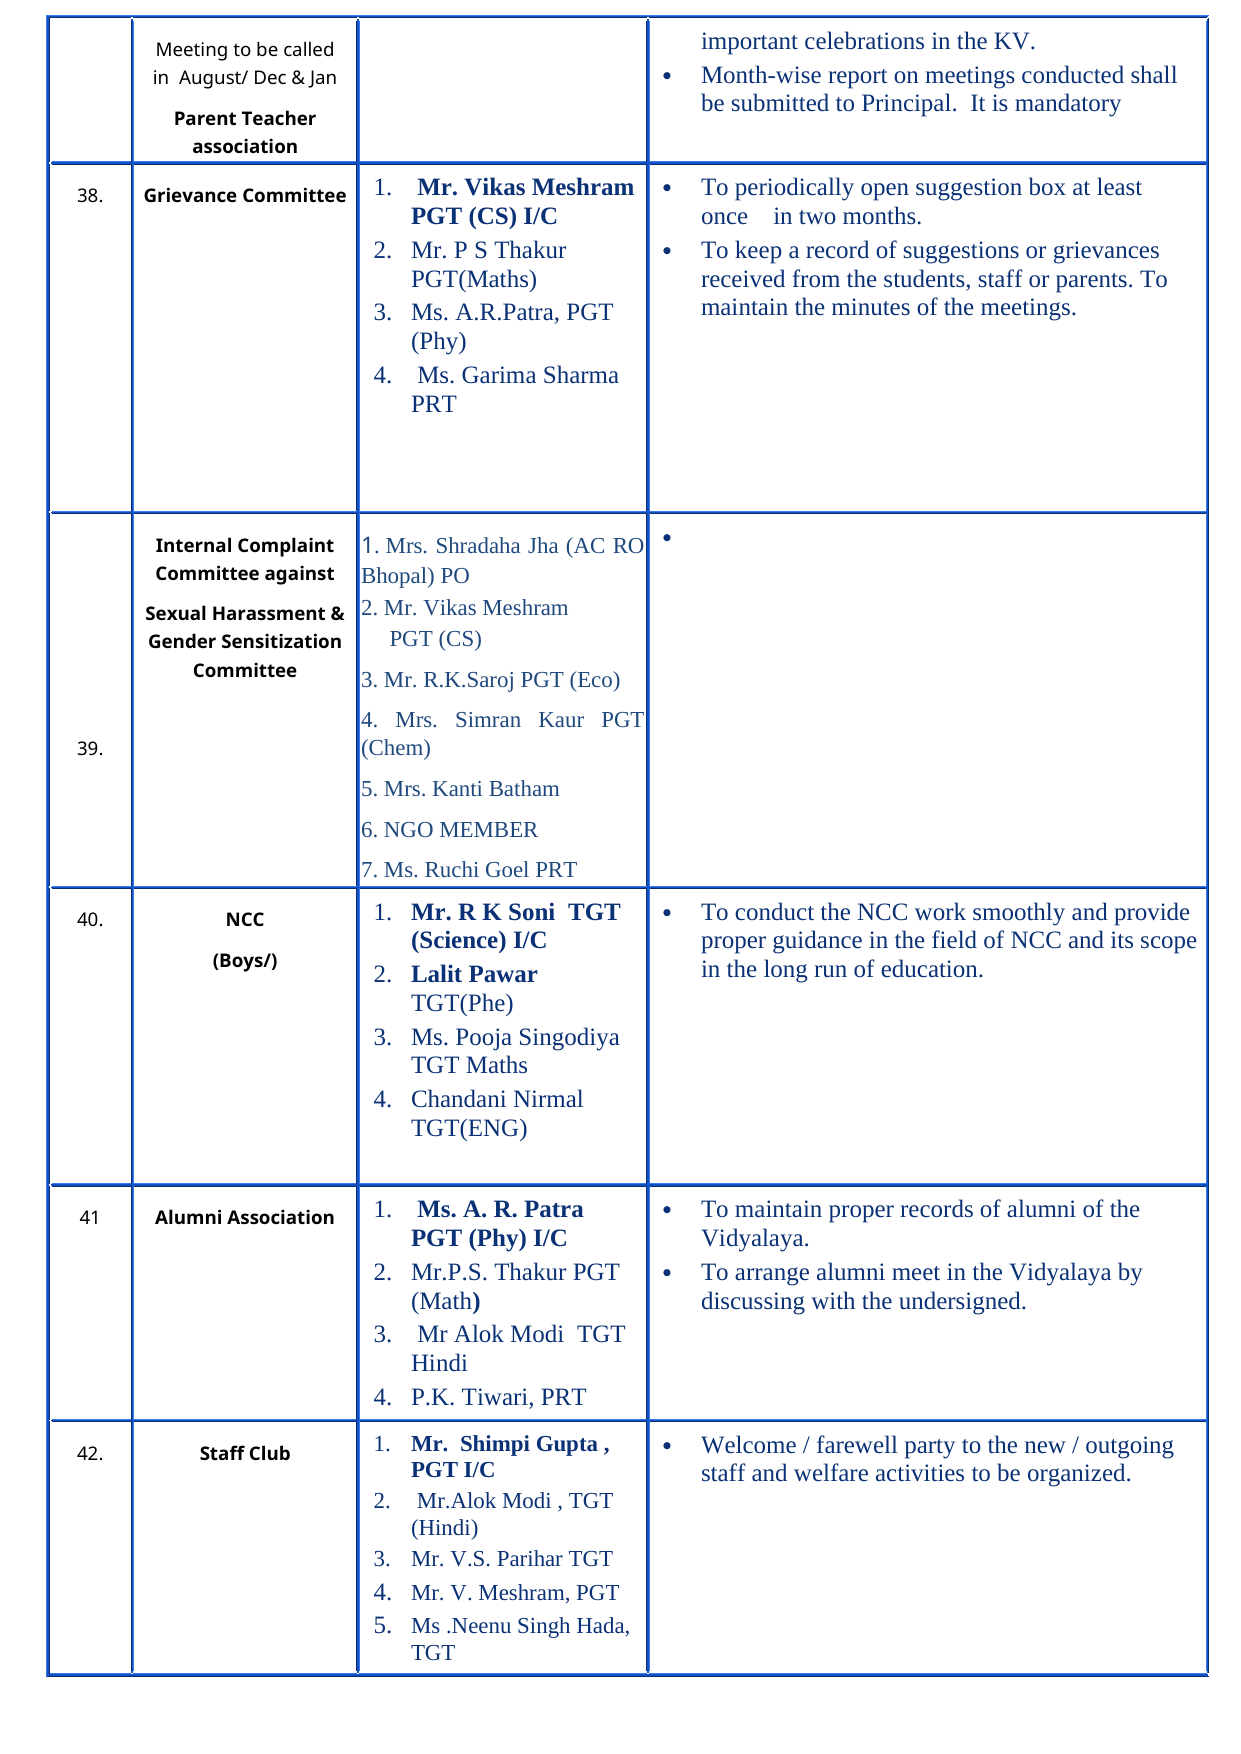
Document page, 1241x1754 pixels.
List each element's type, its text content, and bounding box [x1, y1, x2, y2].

table_cell Mr. Vikas Meshram PGT (CS) I/C Mr. P S Thakur PGT(Maths) Ms. A.R.Patra, PGT (Phy) Ms. Garima Sharma PRT [360, 165, 646, 511]
table_cell To maintain proper records of alumni of the Vidyalaya. To arrange alumni meet in the Vidyalaya by discussing with the undersigned. [650, 1187, 1206, 1419]
table_cell [650, 514, 1206, 886]
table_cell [359, 17, 648, 161]
table_cell Internal Complaint Committee against Sexual Harassment & Gender Sensitization Committee [134, 514, 356, 886]
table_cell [133, 17, 358, 161]
table_cell 42. [49, 1419, 131, 1673]
table_cell 37. [50, 17, 132, 161]
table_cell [359, 1422, 647, 1673]
table_cell 41 [49, 1183, 131, 1419]
table_cell 40. [49, 886, 131, 1183]
table_cell Staff Club [133, 1422, 357, 1673]
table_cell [649, 1422, 1207, 1673]
table_cell To conduct the NCC work smoothly and provide proper guidance in the field of NCC and its scope in the long run of education. [650, 889, 1206, 1183]
table_cell To periodically open suggestion box at least once in two months. To keep a record of suggestions or grievances received from the students, staff or parents. To maintain the minutes of the meetings. [650, 165, 1206, 511]
table_cell Grievance Committee [134, 165, 356, 511]
table_cell Alumni Association [134, 1187, 356, 1419]
table_cell NCC (Boys/) [134, 889, 356, 1183]
table_cell Mr. R K Soni TGT (Science) I/C Lalit Pawar TGT(Phe) Ms. Pooja Singodiya TGT Maths Chandani Nirmal TGT(ENG) [360, 889, 646, 1183]
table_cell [649, 18, 1207, 161]
table_cell 1. Mrs. Shradaha Jha (AC RO Bhopal) PO 2. Mr. Vikas Meshram PGT (CS) 3. Mr. R.K.Saroj PGT (Eco) 4. Mrs. Simran Kaur PGT (Chem) 5. Mrs. Kanti Batham 6. NGO MEMBER 7. Ms. Ruchi Goel PRT [360, 514, 646, 886]
table_cell 38. [49, 161, 131, 511]
table_cell Ms. A. R. Patra PGT (Phy) I/C Mr.P.S. Thakur PGT (Math) Mr Alok Modi TGT Hindi P.K. Tiwari, PRT [360, 1187, 646, 1419]
table_cell 39. [49, 511, 131, 886]
